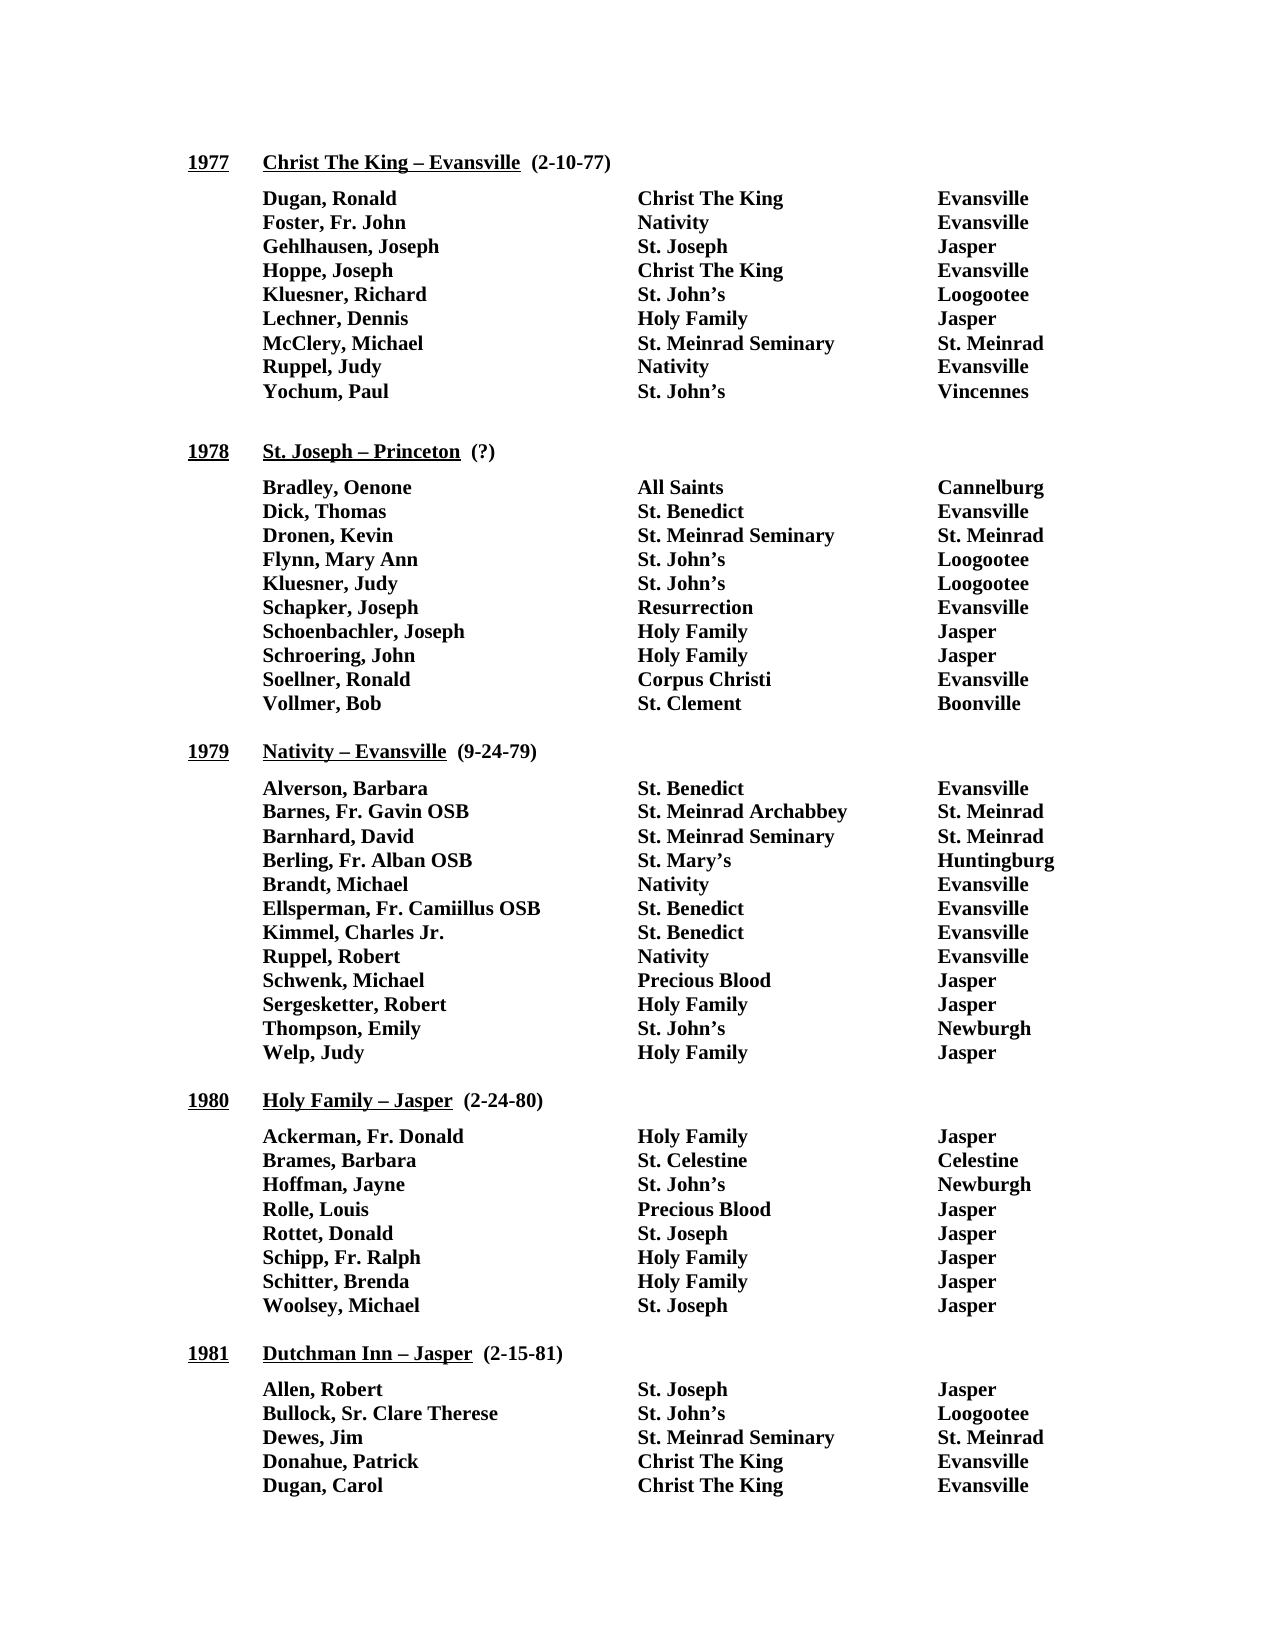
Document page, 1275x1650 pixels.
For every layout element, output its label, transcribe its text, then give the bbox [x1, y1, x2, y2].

text Schroering, John Holy Family Jasper [187, 643, 1087, 667]
text Schipp, Fr. Ralph Holy Family Jasper [187, 1244, 1087, 1269]
subtitle Dugan, Ronald Christ The King Evansville [187, 186, 1087, 210]
text Lechner, Dennis Holy Family Jasper [187, 306, 1087, 330]
text Hoffman, Jayne St. John’s Newburgh [187, 1172, 1087, 1196]
text Ruppel, Robert Nativity Evansville [187, 944, 1087, 968]
text Schapker, Joseph Resurrection Evansville [187, 595, 1087, 619]
subtitle Allen, Robert St. Joseph Jasper [187, 1377, 1087, 1401]
text Donahue, Patrick Christ The King Evansville [187, 1449, 1087, 1473]
text Hoppe, Joseph Christ The King Evansville [187, 258, 1087, 282]
subtitle Alverson, Barbara St. Benedict Evansville [187, 775, 1087, 799]
text Dewes, Jim St. Meinrad Seminary St. Meinrad [187, 1425, 1087, 1449]
text Foster, Fr. John Nativity Evansville [187, 210, 1087, 234]
text Barnes, Fr. Gavin OSB St. Meinrad Archabbey St. Meinrad [187, 799, 1087, 823]
text Rottet, Donald St. Joseph Jasper [187, 1221, 1087, 1244]
text Rolle, Louis Precious Blood Jasper [187, 1196, 1087, 1221]
text Gehlhausen, Joseph St. Joseph Jasper [187, 234, 1087, 258]
text Ruppel, Judy Nativity Evansville [187, 354, 1087, 378]
text Schoenbachler, Joseph Holy Family Jasper [187, 619, 1087, 643]
text Kluesner, Richard St. John’s Loogootee [187, 282, 1087, 306]
subtitle Bradley, Oenone All Saints Cannelburg [187, 475, 1087, 499]
text Brandt, Michael Nativity Evansville [187, 872, 1087, 896]
text Welp, Judy Holy Family Jasper [187, 1040, 1087, 1064]
text 1981 Dutchman Inn – Jasper (2-15-81) [187, 1341, 1087, 1365]
text Berling, Fr. Alban OSB St. Mary’s Huntingburg [187, 848, 1087, 872]
text Kimmel, Charles Jr. St. Benedict Evansville [187, 920, 1087, 944]
text 1978 St. Joseph – Princeton (?) [187, 439, 1087, 463]
text Schitter, Brenda Holy Family Jasper [187, 1269, 1087, 1293]
text 1979 Nativity – Evansville (9-24-79) [187, 739, 1087, 763]
text Sergesketter, Robert Holy Family Jasper [187, 992, 1087, 1016]
text Vollmer, Bob St. Clement Boonville [187, 691, 1087, 715]
text Schwenk, Michael Precious Blood Jasper [187, 968, 1087, 992]
text 1980 Holy Family – Jasper (2-24-80) [187, 1088, 1087, 1112]
subtitle Ackerman, Fr. Donald Holy Family Jasper [187, 1124, 1087, 1148]
text McClery, Michael St. Meinrad Seminary St. Meinrad [187, 330, 1087, 354]
text Dick, Thomas St. Benedict Evansville [187, 499, 1087, 523]
text Dugan, Carol Christ The King Evansville [187, 1473, 1087, 1497]
text Barnhard, David St. Meinrad Seminary St. Meinrad [187, 823, 1087, 848]
text Kluesner, Judy St. John’s Loogootee [187, 571, 1087, 595]
text Woolsey, Michael St. Joseph Jasper [187, 1293, 1087, 1317]
text Dronen, Kevin St. Meinrad Seminary St. Meinrad [187, 523, 1087, 547]
text Yochum, Paul St. John’s Vincennes [187, 378, 1087, 403]
text Soellner, Ronald Corpus Christi Evansville [187, 667, 1087, 691]
text 1977 Christ The King – Evansville (2-10-77) [187, 150, 1087, 174]
text Thompson, Emily St. John’s Newburgh [187, 1016, 1087, 1040]
text Bullock, Sr. Clare Therese St. John’s Loogootee [187, 1401, 1087, 1425]
text Brames, Barbara St. Celestine Celestine [187, 1148, 1087, 1172]
text Ellsperman, Fr. Camiillus OSB St. Benedict Evansville [187, 896, 1087, 920]
text Flynn, Mary Ann St. John’s Loogootee [187, 547, 1087, 571]
